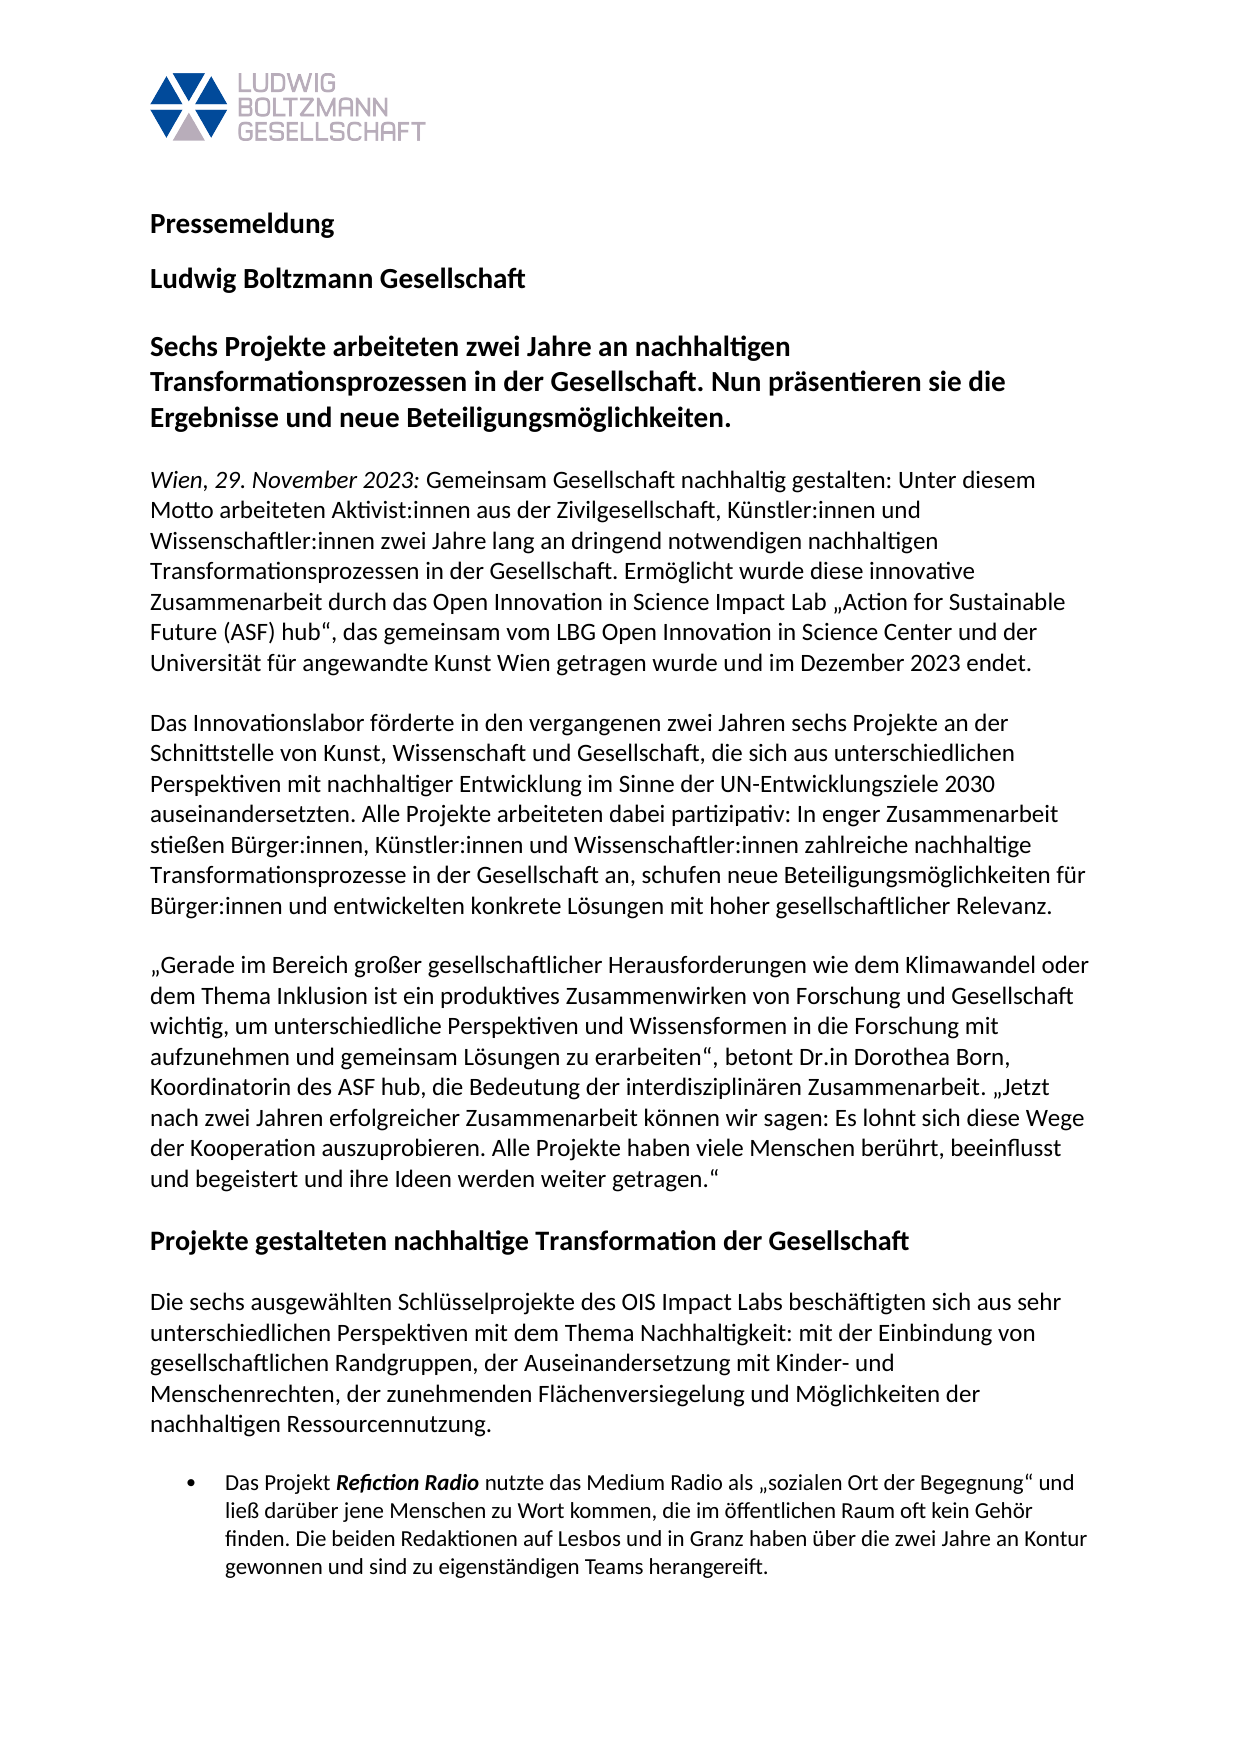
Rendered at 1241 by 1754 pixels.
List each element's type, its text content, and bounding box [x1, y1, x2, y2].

text Pressemeldung [150, 205, 1090, 241]
text Ludwig Boltzmann Gesellschaft [150, 260, 1090, 296]
text Wien, 29. November 2023: Gemeinsam Gesellschaft nachhaltig gestalten: Unter diesem Motto arbeiteten Aktivist:innen aus der Zivilgesellschaft, Künstler:innen und Wissenschaftler:innen zwei Jahre lang an dringend notwendigen nachhaltigen Transformationsprozessen in der Gesellschaft. Ermöglicht wurde diese innovative Zusammenarbeit durch das Open Innovation in Science Impact Lab „Action for Sustainable Future (ASF) hub“, das gemeinsam vom LBG Open Innovation in Science Center und der Universität für angewandte Kunst Wien getragen wurde und im Dezember 2023 endet. [150, 464, 1090, 677]
text Sechs Projekte arbeiteten zwei Jahre an nachhaltigen Transformationsprozessen in der Gesellschaft. Nun präsentieren sie die Ergebnisse und neue Beteiligungsmöglichkeiten. [150, 328, 1090, 435]
text Die sechs ausgewählten Schlüsselprojekte des OIS Impact Labs beschäftigten sich aus sehr unterschiedlichen Perspektiven mit dem Thema Nachhaltigkeit: mit der Einbindung von gesellschaftlichen Randgruppen, der Auseinandersetzung mit Kinder- und Menschenrechten, der zunehmenden Flächenversiegelung und Möglichkeiten der nachhaltigen Ressourcennutzung. [150, 1286, 1090, 1439]
text „Gerade im Bereich großer gesellschaftlicher Herausforderungen wie dem Klimawandel oder dem Thema Inklusion ist ein produktives Zusammenwirken von Forschung und Gesellschaft wichtig, um unterschiedliche Perspektiven und Wissensformen in die Forschung mit aufzunehmen und gemeinsam Lösungen zu erarbeiten“, betont Dr.in Dorothea Born, Koordinatorin des ASF hub, die Bedeutung der interdisziplinären Zusammenarbeit. „Jetzt nach zwei Jahren erfolgreicher Zusammenarbeit können wir sagen: Es lohnt sich diese Wege der Kooperation auszuprobieren. Alle Projekte haben viele Menschen berührt, beeinflusst und begeistert und ihre Ideen werden weiter getragen.“ [150, 949, 1090, 1194]
subtitle Projekte gestalteten nachhaltige Transformation der Gesellschaft [150, 1223, 1090, 1257]
text Das Innovationslabor förderte in den vergangenen zwei Jahren sechs Projekte an der Schnittstelle von Kunst, Wissenschaft und Gesellschaft, die sich aus unterschiedlichen Perspektiven mit nachhaltiger Entwicklung im Sinne der UN-Entwicklungsziele 2030 auseinandersetzten. Alle Projekte arbeiteten dabei partizipativ: In enger Zusammenarbeit stießen Bürger:innen, Künstler:innen und Wissenschaftler:innen zahlreiche nachhaltige Transformationsprozesse in der Gesellschaft an, schufen neue Beteiligungsmöglichkeiten für Bürger:innen und entwickelten konkrete Lösungen mit hoher gesellschaftlicher Relevanz. [150, 707, 1090, 920]
picture [150, 73, 426, 141]
list Das Projekt Refiction Radio nutzte das Medium Radio als „sozialen Ort der Begegnung“ und ließ darüber jene Menschen zu Wort kommen, die im öffentlichen Raum oft kein Gehör finden. Die beiden Redaktionen auf Lesbos und in Granz haben über die zwei Jahre an Kontur gewonnen und sind zu eigenständigen Teams herangereift. [187, 1468, 1090, 1580]
